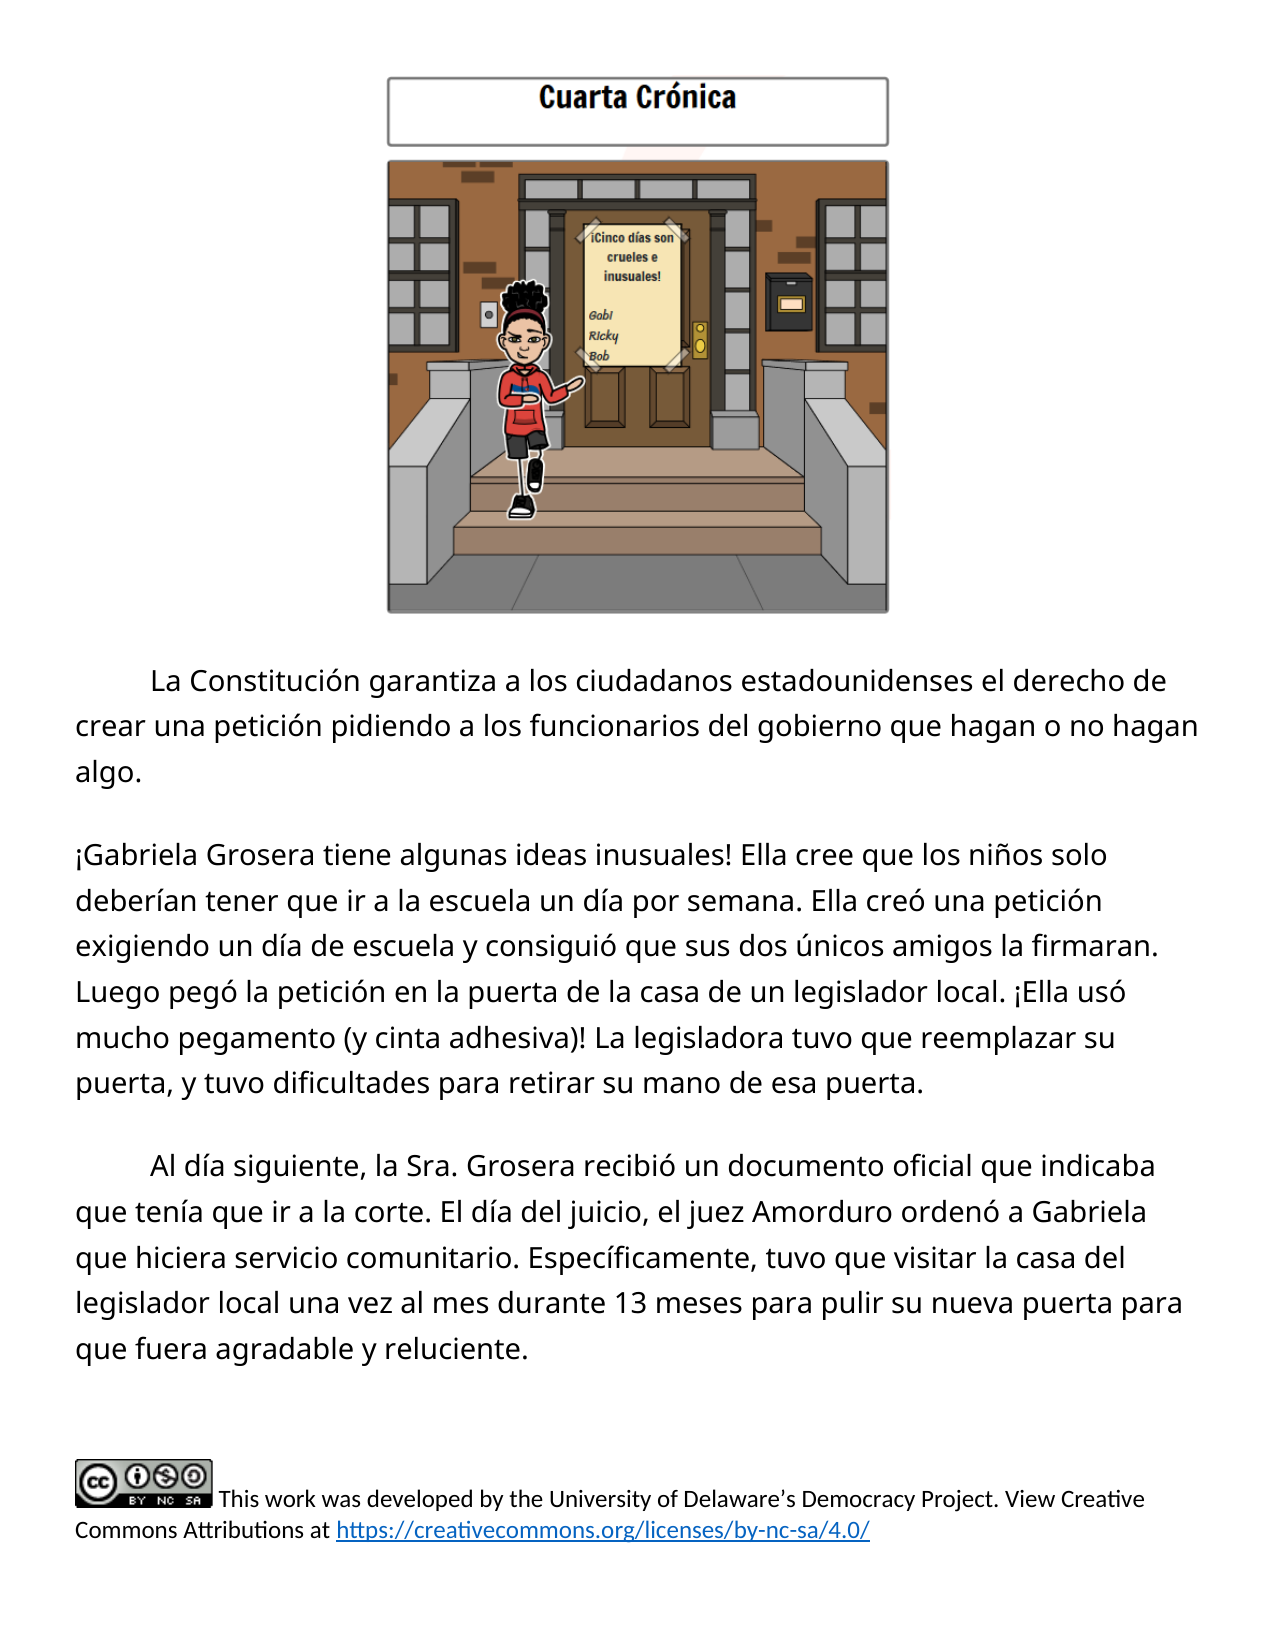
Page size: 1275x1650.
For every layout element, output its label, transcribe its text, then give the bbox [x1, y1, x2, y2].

text ¡Gabriela Grosera tiene algunas ideas inusuales! Ella cree que los niños solo deberían tener que ir a la escuela un día por semana. Ella creó una petición exigiendo un día de escuela y consiguió que sus dos únicos amigos la firmaran. Luego pegó la petición en la puerta de la casa de un legislador local. ¡Ella usó mucho pegamento (y cinta adhesiva)! La legisladora tuvo que reemplazar su puerta, y tuvo dificultades para retirar su mano de esa puerta. [75, 834, 1200, 1102]
picture [383, 75, 892, 618]
text Al día siguiente, la Sra. Grosera recibió un documento oficial que indicaba que tenía que ir a la corte. El día del juicio, el juez Amorduro ordenó a Gabriela que hiciera servicio comunitario. Específicamente, tuvo que visitar la casa del legislador local una vez al mes durante 13 meses para pulir su nueva puerta para que fuera agradable y reluciente. [75, 1146, 1200, 1368]
text La Constitución garantiza a los ciudadanos estadounidenses el derecho de crear una petición pidiendo a los funcionarios del gobierno que hagan o no hagan algo. [75, 660, 1200, 791]
picture [75, 1459, 213, 1508]
